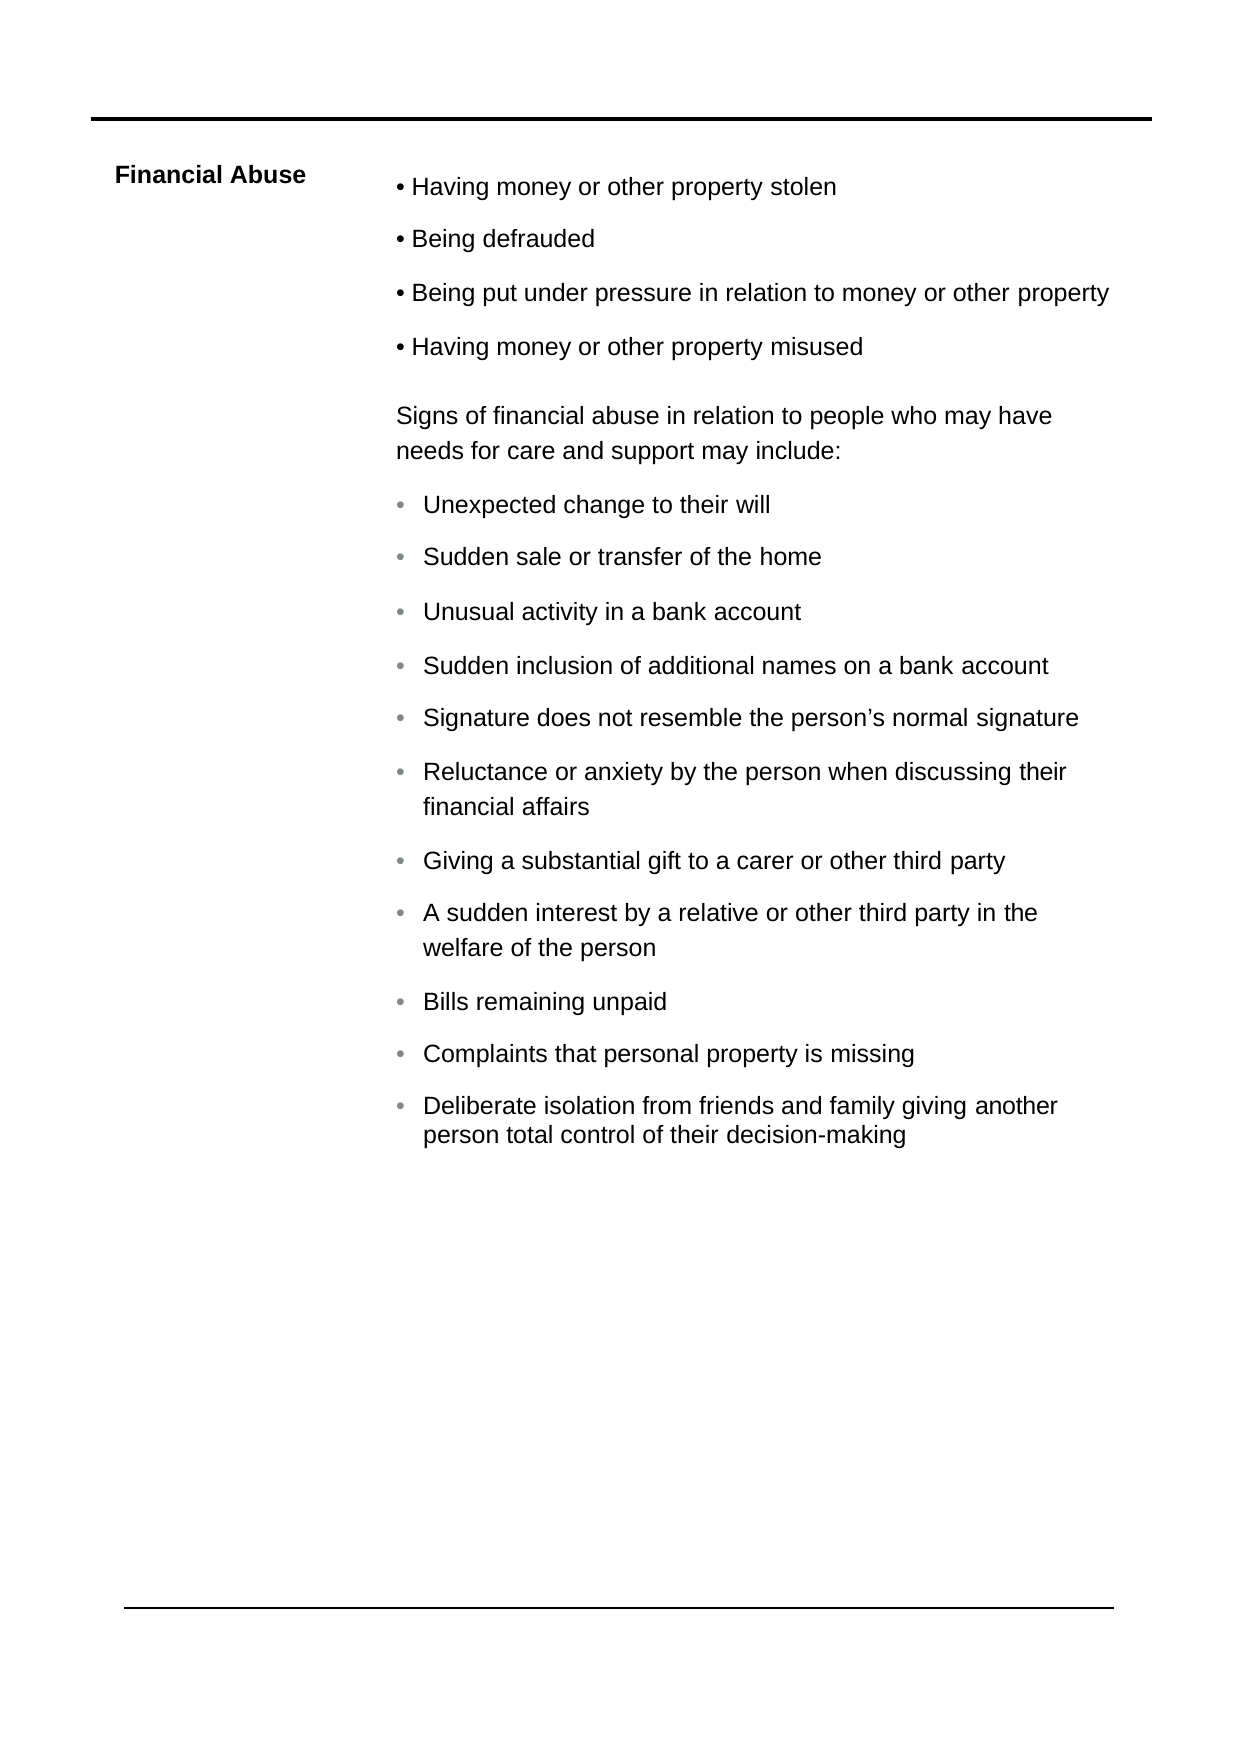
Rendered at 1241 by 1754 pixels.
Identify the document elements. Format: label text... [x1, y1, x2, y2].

list Having money or other property misused [396, 332, 1126, 361]
list Giving a substantial gift to a carer or other third party [396, 846, 1126, 874]
list Having money or other property stolen [396, 172, 1126, 201]
list Reluctance or anxiety by the person when discussing their financial affairs [396, 757, 1069, 821]
list Unexpected change to their will [396, 490, 1126, 519]
list Bills remaining unpaid [396, 987, 1126, 1016]
list Unusual activity in a bank account [396, 596, 1126, 625]
text Signs of financial abuse in relation to people who may have needs for care and support may include: [396, 401, 1056, 465]
list Sudden inclusion of additional names on a bank account [396, 651, 1126, 679]
list Signature does not resemble the person’s normal signature [396, 703, 1126, 731]
list Deliberate isolation from friends and family giving another person total control of their decision-making [396, 1091, 1126, 1148]
list A sudden interest by a relative or other third party in the welfare of the person [396, 898, 1038, 962]
list Complaints that personal property is missing [396, 1039, 1126, 1068]
subtitle Financial Abuse [114, 161, 318, 189]
list Sudden sale or transfer of the home [396, 542, 1126, 571]
list Being put under pressure in relation to money or other property [396, 278, 1126, 307]
list Being defrauded [396, 224, 1126, 253]
